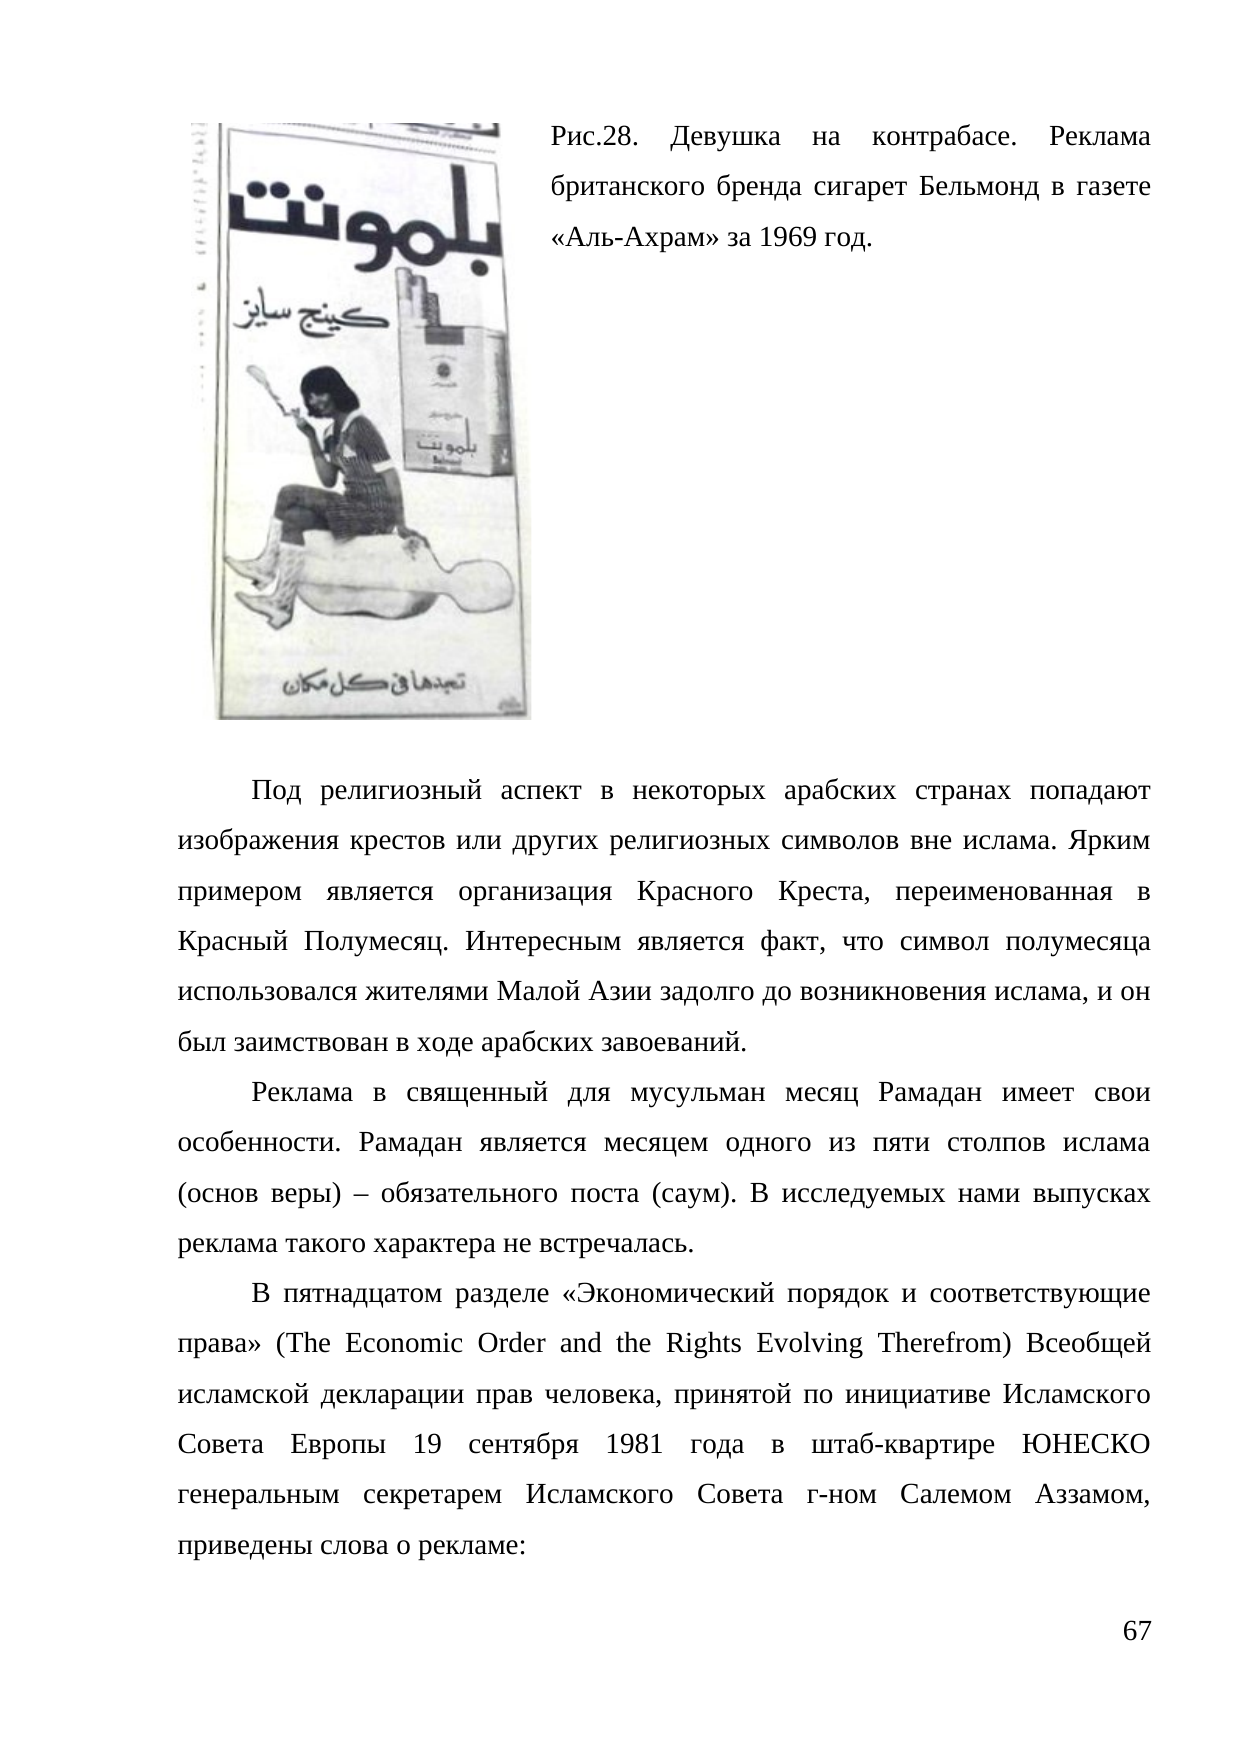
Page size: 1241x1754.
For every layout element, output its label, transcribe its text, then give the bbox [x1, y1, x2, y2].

text Рис.28. Девушка на контрабасе. Реклама британского бренда сигарет Бельмонд в газете «Аль-Ахрам» за 1969 год. [177, 118, 1152, 252]
picture [191, 123, 532, 720]
text Реклама в священный для мусульман месяц Рамадан имеет свои особенности. Рамадан является месяцем одного из пяти столпов ислама (основ веры) – обязательного поста (саум). В исследуемых нами выпусках реклама такого характера не встречалась. [177, 1074, 1152, 1258]
text Под религиозный аспект в некоторых арабских странах попадают изображения крестов или других религиозных символов вне ислама. Ярким примером является организация Красного Креста, переименованная в Красный Полумесяц. Интересным является факт, что символ полумесяца использовался жителями Малой Азии задолго до возникновения ислама, и он был заимствован в ходе арабских завоеваний. [177, 772, 1152, 1057]
text В пятнадцатом разделе «Экономический порядок и соответствующие права» (The Economic Order and the Rights Evolving Therefrom) Всеобщей исламской декларации прав человека, принятой по инициативе Исламского Совета Европы 19 сентября 1981 года в штаб-квартире ЮНЕСКО генеральным секретарем Исламского Совета г-ном Салемом Аззамом, приведены слова о рекламе: [177, 1275, 1152, 1560]
